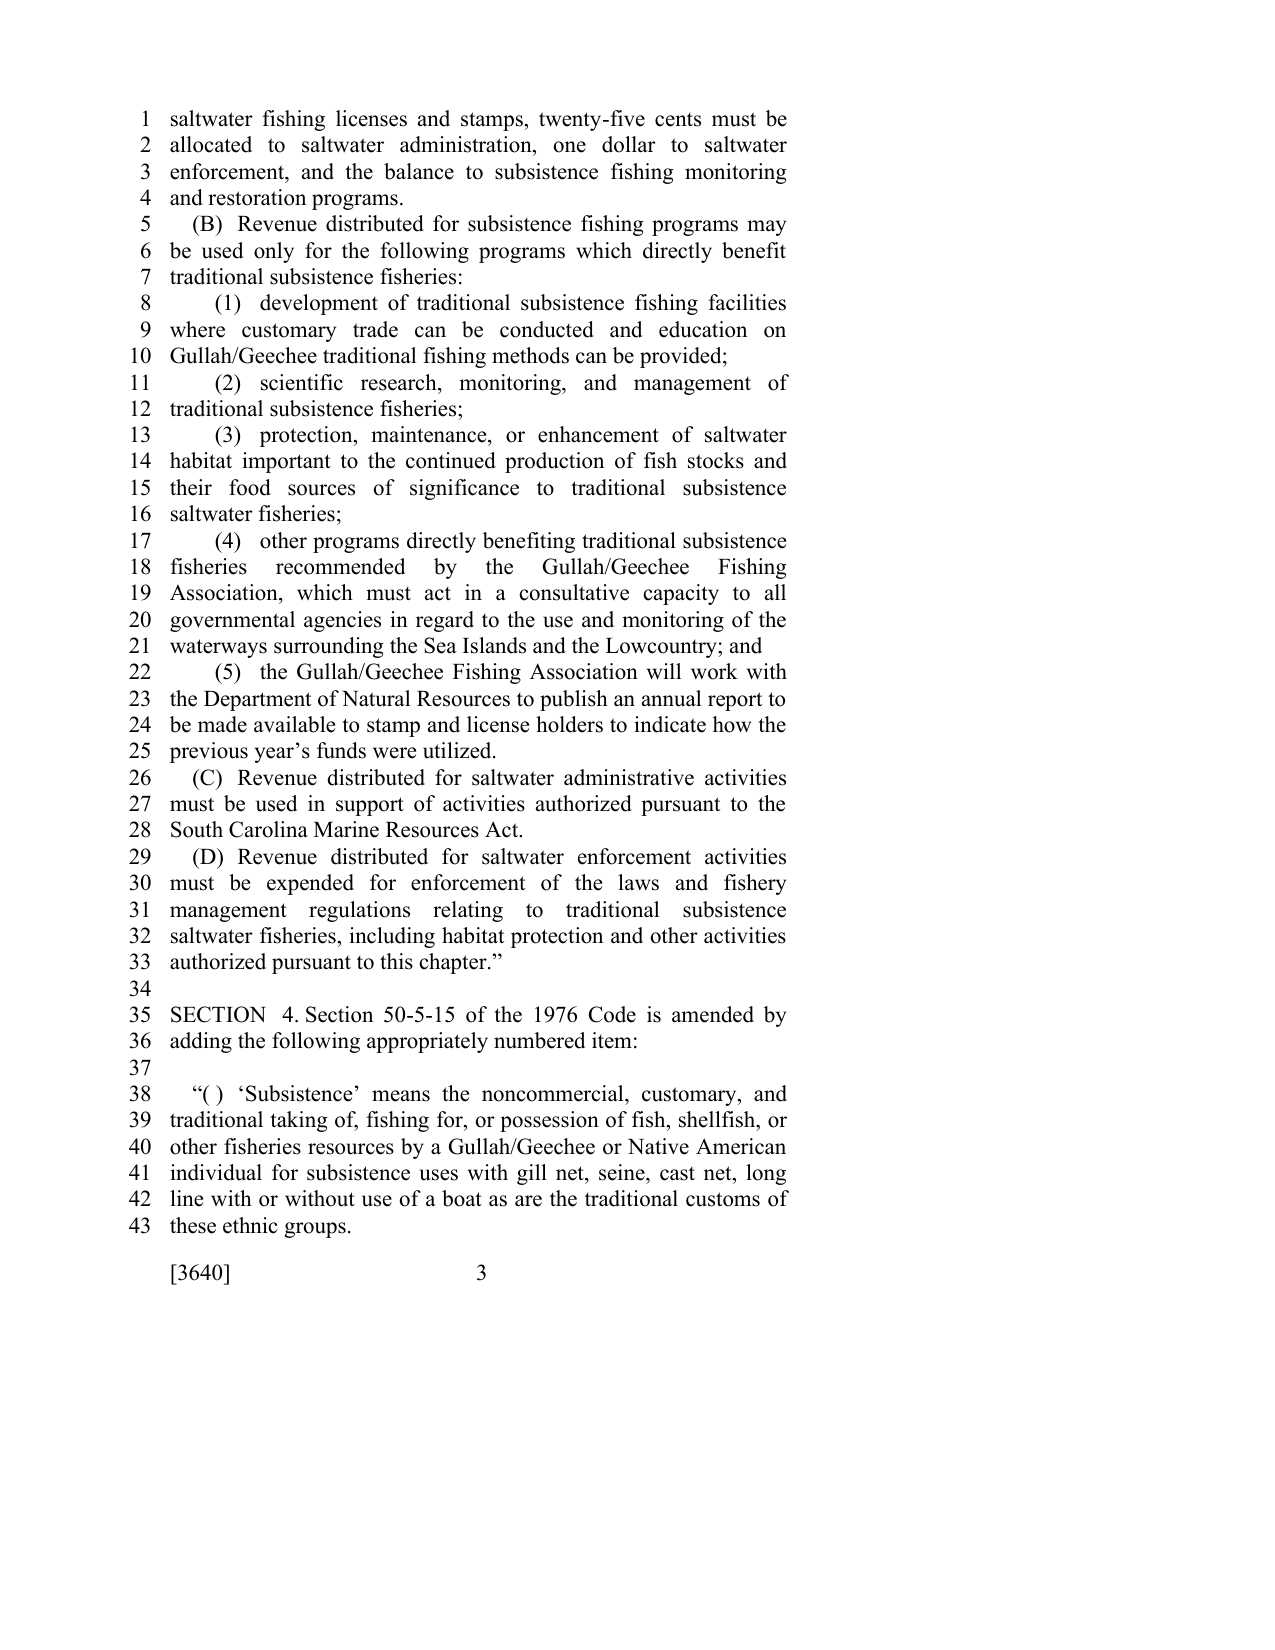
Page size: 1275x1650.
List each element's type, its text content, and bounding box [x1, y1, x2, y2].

text (4) other programs directly benefiting traditional subsistence fisheries recommended by the Gullah/Geechee Fishing Association, which must act in a consultative capacity to all governmental agencies in regard to the use and monitoring of the waterways surrounding the Sea Islands and the Lowcountry; and [169, 527, 787, 658]
text (3) protection, maintenance, or enhancement of saltwater habitat important to the continued production of fish stocks and their food sources of significance to traditional subsistence saltwater fisheries; [169, 421, 787, 527]
text (D) Revenue distributed for saltwater enforcement activities must be expended for enforcement of the laws and fishery management regulations relating to traditional subsistence saltwater fisheries, including habitat protection and other activities authorized pursuant to this chapter.” [169, 843, 787, 975]
text (2) scientific research, monitoring, and management of traditional subsistence fisheries; [169, 368, 787, 421]
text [169, 105, 787, 210]
text SECTION 4. Section 50-5-15 of the 1976 Code is amended by adding the following appropriately numbered item: [169, 1001, 787, 1054]
text (B) Revenue distributed for subsistence fishing programs may be used only for the following programs which directly benefit traditional subsistence fisheries: [169, 210, 787, 289]
text “( ) ‘Subsistence’ means the noncommercial, customary, and traditional taking of, fishing for, or possession of fish, shellfish, or other fisheries resources by a Gullah/Geechee or Native American individual for subsistence uses with gill net, seine, cast net, long line with or without use of a boat as are the traditional customs of these ethnic groups. [169, 1080, 787, 1238]
text (5) the Gullah/Geechee Fishing Association will work with the Department of Natural Resources to publish an annual report to be made available to stamp and license holders to indicate how the previous year’s funds were utilized. [169, 658, 787, 764]
text (1) development of traditional subsistence fishing facilities where customary trade can be conducted and education on Gullah/Geechee traditional fishing methods can be provided; [169, 289, 787, 368]
text (C) Revenue distributed for saltwater administrative activities must be used in support of activities authorized pursuant to the South Carolina Marine Resources Act. [169, 764, 787, 843]
